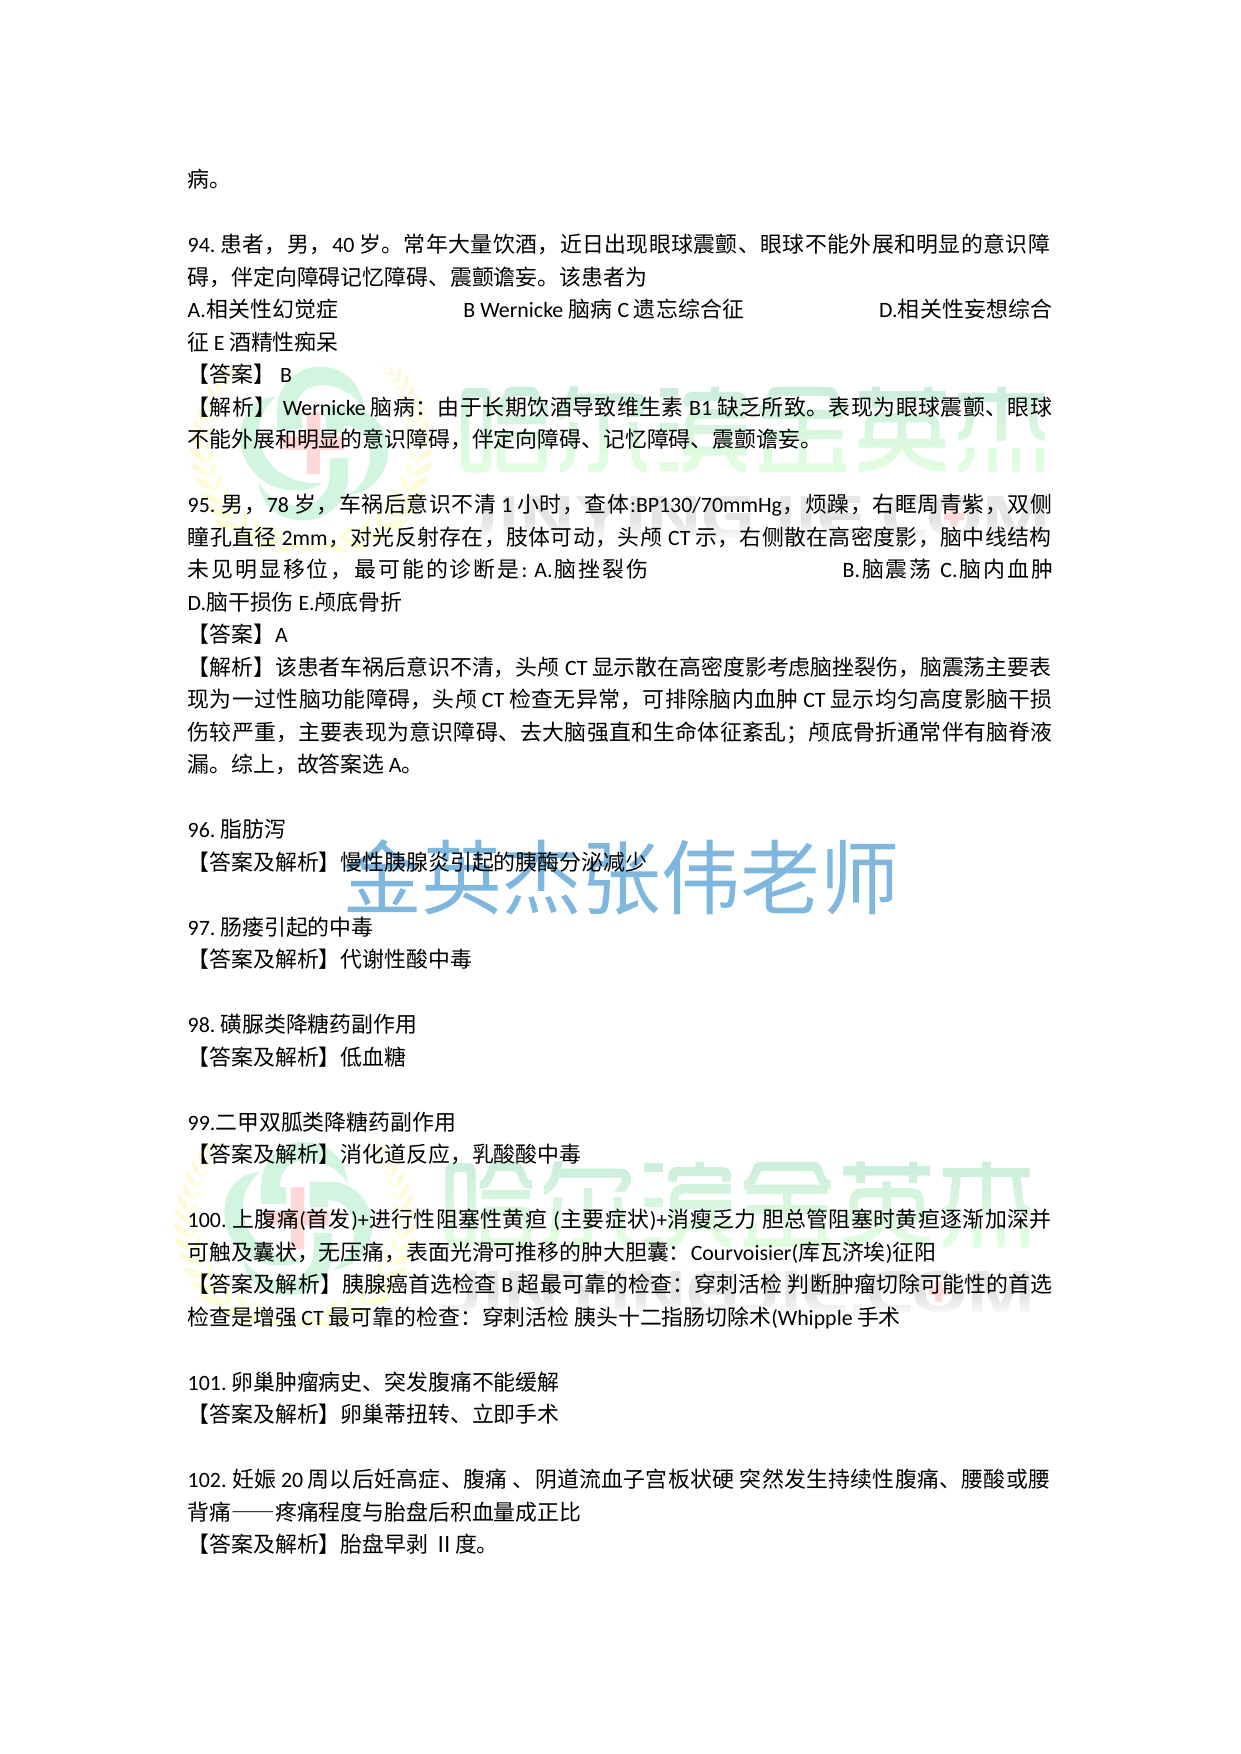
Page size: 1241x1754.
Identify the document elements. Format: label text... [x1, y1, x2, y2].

list 患者，男，40岁。常年大量饮酒，近日出现眼球震颤、眼球不能外展和明显的意识障碍，伴定向障碍记忆障碍、震颤谵妄。该患者为 [187, 227, 1053, 292]
text 【答案及解析】胰腺癌首选检查B超最可靠的检查：穿刺活检 判断肿瘤切除可能性的首选检查是增强CT 最可靠的检查：穿刺活检 胰头十二指肠切除术(Whipple手术 [187, 1267, 1053, 1332]
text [187, 162, 1053, 194]
text 【解析】该患者车祸后意识不清，头颅CT显示散在高密度影考虑脑挫裂伤，脑震荡主要表现为一过性脑功能障碍，头颅CT检查无异常，可排除脑内血肿CT显示均匀高度影脑干损伤较严重，主要表现为意识障碍、去大脑强直和生命体征紊乱；颅底骨折通常伴有脑脊液漏。综上，故答案选A。 [187, 649, 1053, 779]
text 【答案及解析】低血糖 [187, 1039, 1053, 1072]
text 96. 脂肪泻 [187, 812, 1053, 844]
text 【答案及解析】慢性胰腺炎引起的胰酶分泌减少 [187, 844, 1053, 877]
text 【答案】A [187, 617, 1053, 649]
text 【解析】 Wernicke脑病：由于长期饮酒导致维生素B1缺乏所致。表现为眼球震颤、眼球不能外展和明显的意识障碍，伴定向障碍、记忆障碍、震颤谵妄。 [187, 389, 1053, 454]
text 【答案及解析】卵巢蒂扭转、立即手术 [187, 1397, 1053, 1429]
text A.相关性幻觉症 B Wernicke脑病 C遗忘综合征 D.相关性妄想综合征E酒精性痴呆 [187, 292, 1053, 357]
text 99.二甲双胍类降糖药副作用 [187, 1104, 1053, 1137]
text 【答案及解析】代谢性酸中毒 [187, 942, 1053, 974]
text 97. 肠瘘引起的中毒 [187, 909, 1053, 942]
text 【答案及解析】消化道反应，乳酸酸中毒 [187, 1137, 1053, 1169]
text 102. 妊娠20周以后妊高症、腹痛 、阴道流血子宫板状硬 突然发生持续性腹痛、腰酸或腰背痛——疼痛程度与胎盘后积血量成正比 [187, 1462, 1053, 1527]
text 100. 上腹痛(首发)+进行性阻塞性黄疸 (主要症状)+消瘦乏力 胆总管阻塞时黄疸逐渐加深并可触及囊状，无压痛，表面光滑可推移的肿大胆囊：Courvoisier(库瓦济埃)征阳 [187, 1202, 1053, 1267]
text 【答案】 B [187, 357, 1053, 389]
text 【答案及解析】胎盘早剥 Ⅱ度。 [187, 1527, 1053, 1559]
text 101. 卵巢肿瘤病史、突发腹痛不能缓解 [187, 1364, 1053, 1397]
text 95. 男，78岁，车祸后意识不清1小时，查体:BP130/70mmHg，烦躁，右眶周青紫，双侧瞳孔直径2mm，对光反射存在，肢体可动，头颅CT示，右侧散在高密度影，脑中线结构未见明显移位，最可能的诊断是: A.脑挫裂伤 B.脑震荡 C.脑内血肿 D.脑干损伤 E.颅底骨折 [187, 487, 1053, 617]
text 98. 磺脲类降糖药副作用 [187, 1007, 1053, 1039]
